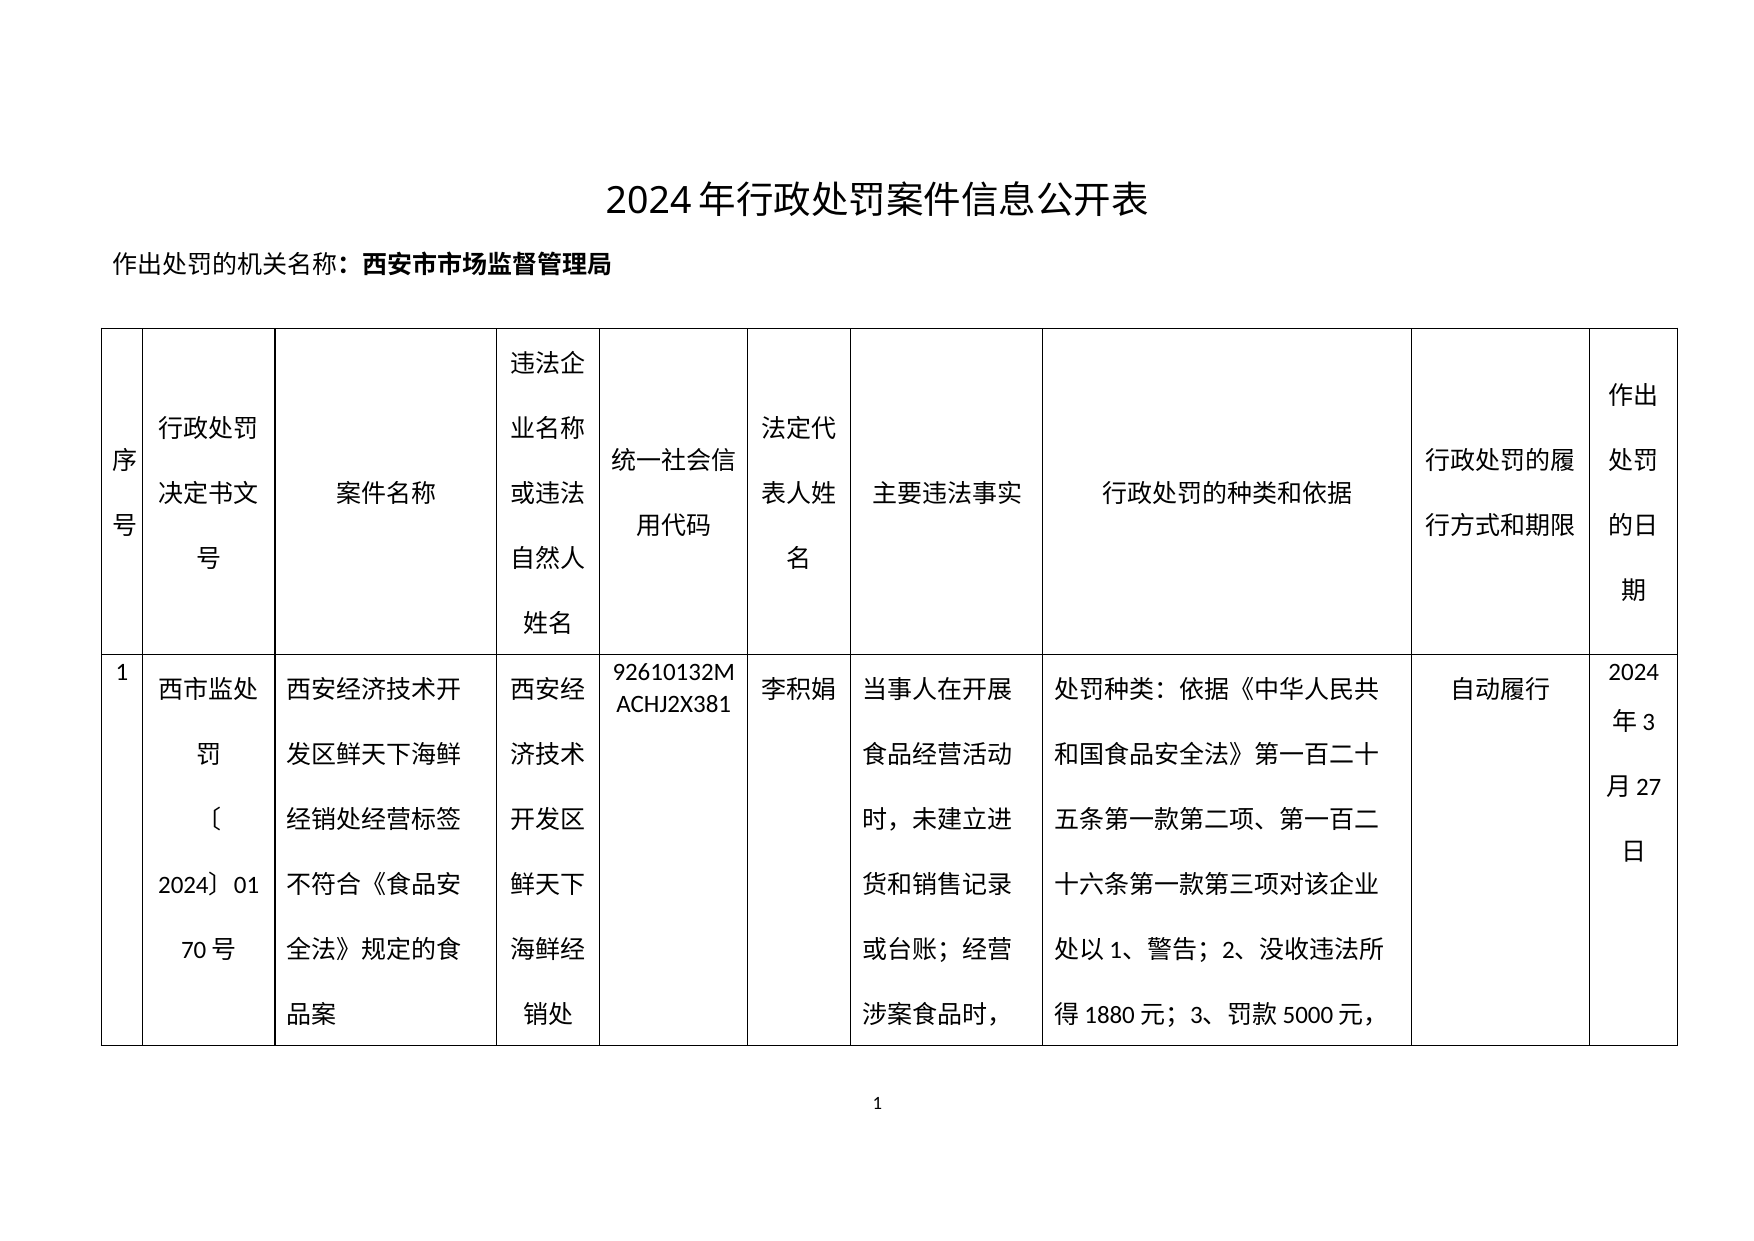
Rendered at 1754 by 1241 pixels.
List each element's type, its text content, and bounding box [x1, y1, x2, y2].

table_header 序号 [102, 329, 142, 654]
table_cell 自动履行 [1412, 655, 1589, 1045]
table_header 案件名称 [276, 329, 496, 654]
table_header 统一社会信用代码 [600, 329, 747, 654]
table_cell 西安经济技术开发区鲜天下海鲜经销处 [497, 655, 599, 1045]
table_header 作出处罚的日期 [1590, 329, 1677, 654]
table_cell 李积娟 [748, 655, 850, 1045]
table_header 违法企业名称或违法自然人姓名 [497, 329, 599, 654]
table_cell 西市监处罚〔2024〕0170号 [143, 655, 274, 1045]
table_cell 2024年3月27日 [1590, 655, 1677, 1045]
table_header 行政处罚决定书文号 [143, 329, 274, 654]
table_cell 92610132MACHJ2X381 [600, 655, 747, 1045]
table_header 行政处罚的履行方式和期限 [1412, 329, 1589, 654]
table_cell 1 [102, 655, 142, 1045]
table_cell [1043, 655, 1411, 1045]
table_header 行政处罚的种类和依据 [1043, 329, 1411, 654]
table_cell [851, 655, 1042, 1045]
text 2024年行政处罚案件信息公开表 [112, 165, 1641, 230]
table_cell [276, 655, 496, 1045]
table_header 主要违法事实 [851, 329, 1042, 654]
text 作出处罚的机关名称：西安市市场监督管理局 [112, 230, 1641, 295]
table_header 法定代表人姓名 [748, 329, 850, 654]
